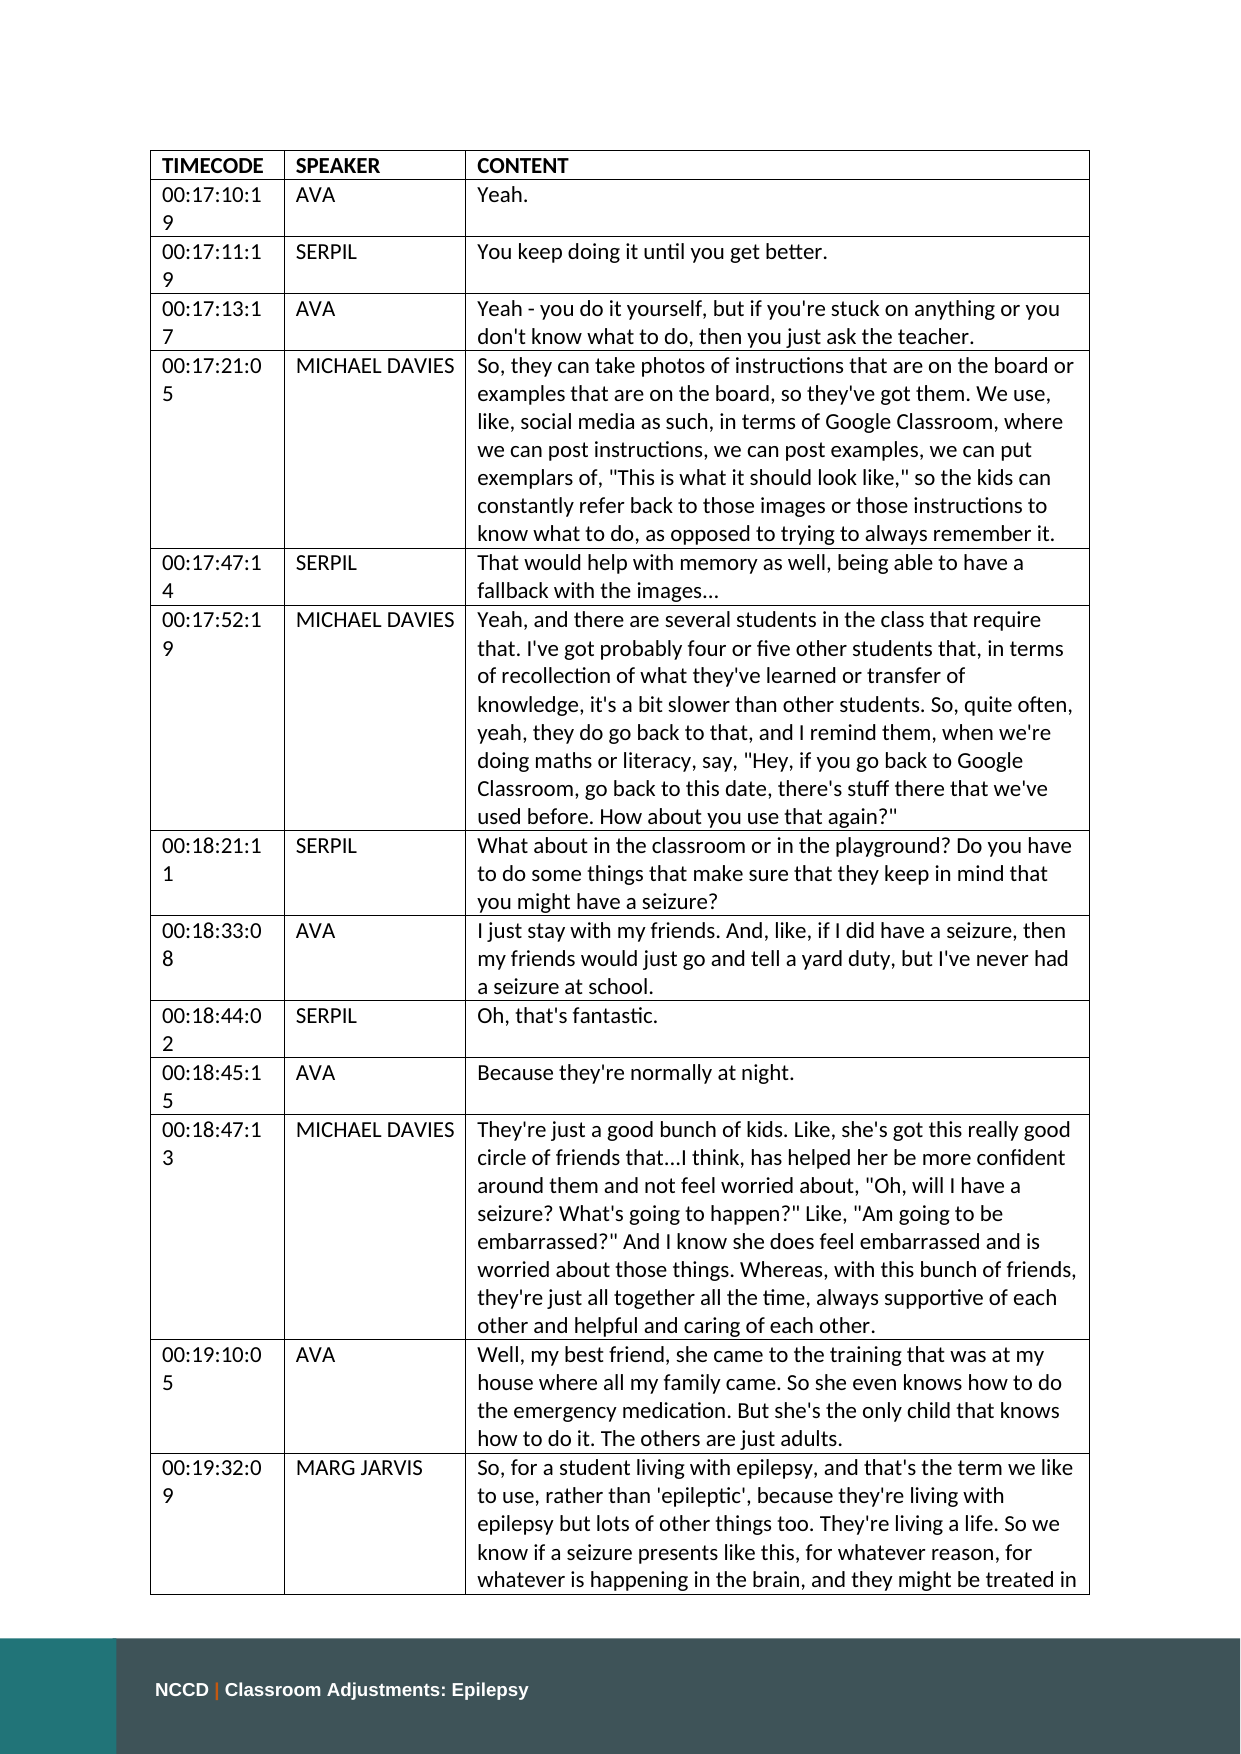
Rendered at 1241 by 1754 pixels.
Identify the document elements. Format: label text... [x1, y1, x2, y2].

table_cell SERPIL [285, 549, 465, 604]
table_cell SERPIL [285, 237, 465, 293]
table_cell 00:17:13:17 [151, 294, 284, 350]
table_cell What about in the classroom or in the playground? Do you have to do some things that make sure that they keep in mind that you might have a seizure? [466, 831, 1089, 915]
table_cell 00:17:11:19 [151, 237, 284, 293]
table_cell 00:18:33:08 [151, 916, 284, 1000]
table_cell MICHAEL DAVIES [285, 1115, 465, 1339]
table_cell You keep doing it until you get better. [466, 237, 1089, 293]
table_header SPEAKER [285, 151, 465, 179]
table_cell SERPIL [285, 831, 465, 915]
table_cell 00:17:52:19 [151, 606, 284, 830]
table_cell AVA [285, 1340, 465, 1452]
table_cell 00:19:10:05 [151, 1340, 284, 1452]
table_cell Well, my best friend, she came to the training that was at my house where all my family came. So she even knows how to do the emergency medication. But she's the only child that knows how to do it. The others are just adults. [466, 1340, 1089, 1452]
table_cell AVA [285, 916, 465, 1000]
table_cell 00:18:21:11 [151, 831, 284, 915]
table_cell MARG JARVIS [285, 1454, 465, 1594]
table_cell 00:18:44:02 [151, 1001, 284, 1057]
table_cell Yeah - you do it yourself, but if you're stuck on anything or you don't know what to do, then you just ask the teacher. [466, 294, 1089, 350]
table_cell Yeah. [466, 180, 1089, 236]
table_cell So, they can take photos of instructions that are on the board or examples that are on the board, so they've got them. We use, like, social media as such, in terms of Google Classroom, where we can post instructions, we can post examples, we can put exemplars of, "This is what it should look like," so the kids can constantly refer back to those images or those instructions to know what to do, as opposed to trying to always remember it. [466, 351, 1089, 547]
table_header TIMECODE [151, 151, 284, 179]
table_cell MICHAEL DAVIES [285, 351, 465, 547]
table_cell MICHAEL DAVIES [285, 606, 465, 830]
table_cell SERPIL [285, 1001, 465, 1057]
table_cell 00:17:21:05 [151, 351, 284, 547]
table_cell 00:18:47:13 [151, 1115, 284, 1339]
table_cell 00:18:45:15 [151, 1058, 284, 1114]
table_cell 00:17:10:19 [151, 180, 284, 236]
table_cell AVA [285, 180, 465, 236]
table_cell I just stay with my friends. And, like, if I did have a seizure, then my friends would just go and tell a yard duty, but I've never had a seizure at school. [466, 916, 1089, 1000]
table_cell AVA [285, 294, 465, 350]
table_cell AVA [285, 1058, 465, 1114]
table_cell 00:19:32:09 [151, 1454, 284, 1594]
table_cell That would help with memory as well, being able to have a fallback with the images... [466, 549, 1089, 604]
table_cell They're just a good bunch of kids. Like, she's got this really good circle of friends that...I think, has helped her be more confident around them and not feel worried about, "Oh, will I have a seizure? What's going to happen?" Like, "Am going to be embarrassed?" And I know she does feel embarrassed and is worried about those things. Whereas, with this bunch of friends, they're just all together all the time, always supportive of each other and helpful and caring of each other. [466, 1115, 1089, 1339]
table_cell Oh, that's fantastic. [466, 1001, 1089, 1057]
table_cell 00:17:47:14 [151, 549, 284, 604]
table_cell Yeah, and there are several students in the class that require that. I've got probably four or five other students that, in terms of recollection of what they've learned or transfer of knowledge, it's a bit slower than other students. So, quite often, yeah, they do go back to that, and I remind them, when we're doing maths or literacy, say, "Hey, if you go back to Google Classroom, go back to this date, there's stuff there that we've used before. How about you use that again?" [466, 606, 1089, 830]
table_header CONTENT [466, 151, 1089, 179]
table_cell Because they're normally at night. [466, 1058, 1089, 1114]
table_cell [466, 1454, 1089, 1594]
